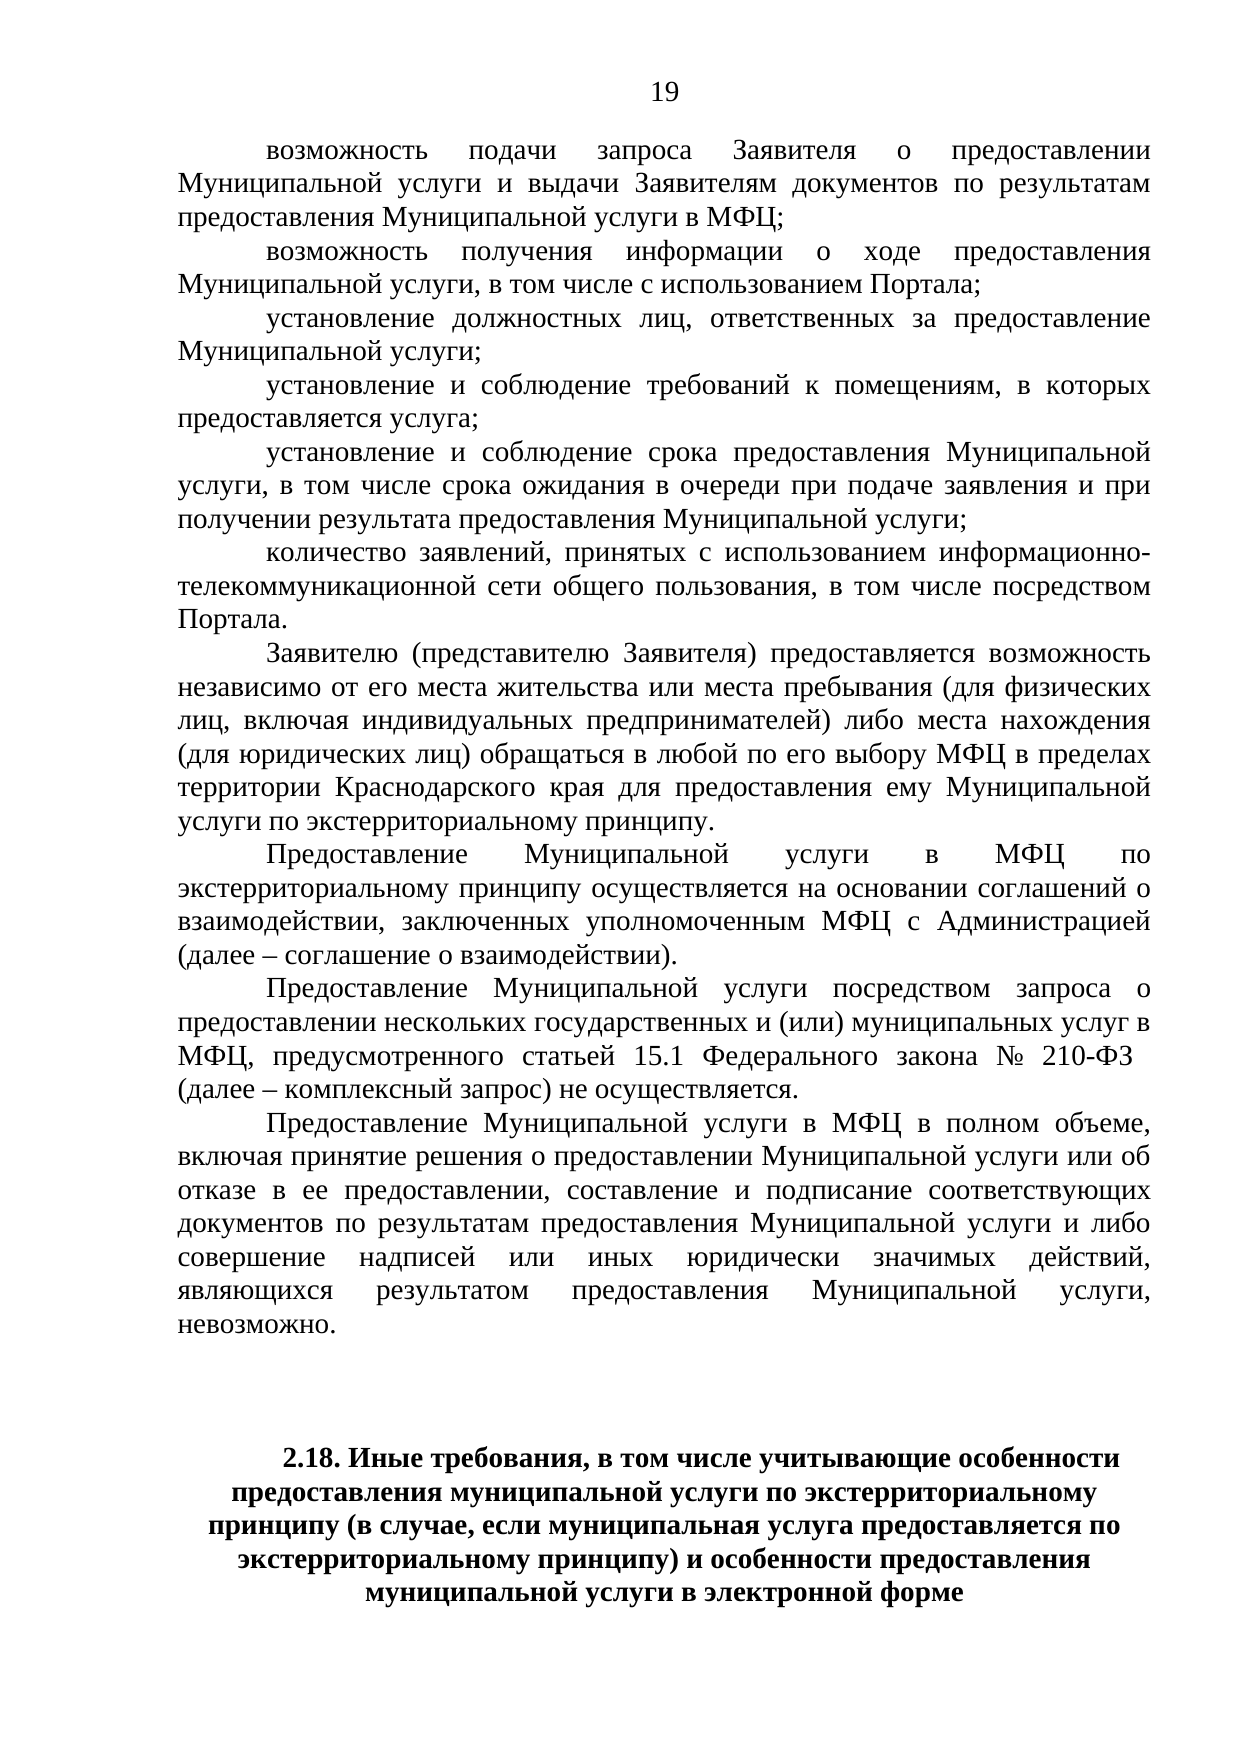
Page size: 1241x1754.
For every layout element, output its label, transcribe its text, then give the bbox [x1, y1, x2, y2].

text установление должностных лиц, ответственных за предоставление Муниципальной услуги; [177, 300, 1152, 367]
text количество заявлений, принятых с использованием информационно-телекоммуникационной сети общего пользования, в том числе посредством Портала. [177, 534, 1152, 635]
text возможность подачи запроса Заявителя о предоставлении Муниципальной услуги и выдачи Заявителям документов по результатам предоставления Муниципальной услуги в МФЦ; [177, 132, 1152, 233]
text установление и соблюдение требований к помещениям, в которых предоставляется услуга; [177, 367, 1152, 434]
text Предоставление Муниципальной услуги в МФЦ по экстерриториальному принципу осуществляется на основании соглашений о взаимодействии, заключенных уполномоченным МФЦ с Администрацией (далее – соглашение о взаимодействии). [177, 836, 1152, 971]
text Заявителю (представителю Заявителя) предоставляется возможность независимо от его места жительства или места пребывания (для физических лиц, включая индивидуальных предпринимателей) либо места нахождения (для юридических лиц) обращаться в любой по его выбору МФЦ в пределах территории Краснодарского края для предоставления ему Муниципальной услуги по экстерриториальному принципу. [177, 635, 1152, 836]
text 2.18. Иные требования, в том числе учитывающие особенности предоставления муниципальной услуги по экстерриториальному принципу (в случае, если муниципальная услуга предоставляется по экстерриториальному принципу) и особенности предоставления муниципальной услуги в электронной форме [177, 1440, 1152, 1608]
text возможность получения информации о ходе предоставления Муниципальной услуги, в том числе с использованием Портала; [177, 233, 1152, 300]
text установление и соблюдение срока предоставления Муниципальной услуги, в том числе срока ожидания в очереди при подаче заявления и при получении результата предоставления Муниципальной услуги; [177, 434, 1152, 534]
text Предоставление Муниципальной услуги в МФЦ в полном объеме, включая принятие решения о предоставлении Муниципальной услуги или об отказе в ее предоставлении, составление и подписание соответствующих документов по результатам предоставления Муниципальной услуги и либо совершение надписей или иных юридически значимых действий, являющихся результатом предоставления Муниципальной услуги, невозможно. [177, 1105, 1152, 1339]
text Предоставление Муниципальной услуги посредством запроса о предоставлении нескольких государственных и (или) муниципальных услуг в МФЦ, предусмотренного статьей 15.1 Федерального закона № 210-ФЗ (далее – комплексный запрос) не осуществляется. [177, 971, 1152, 1105]
